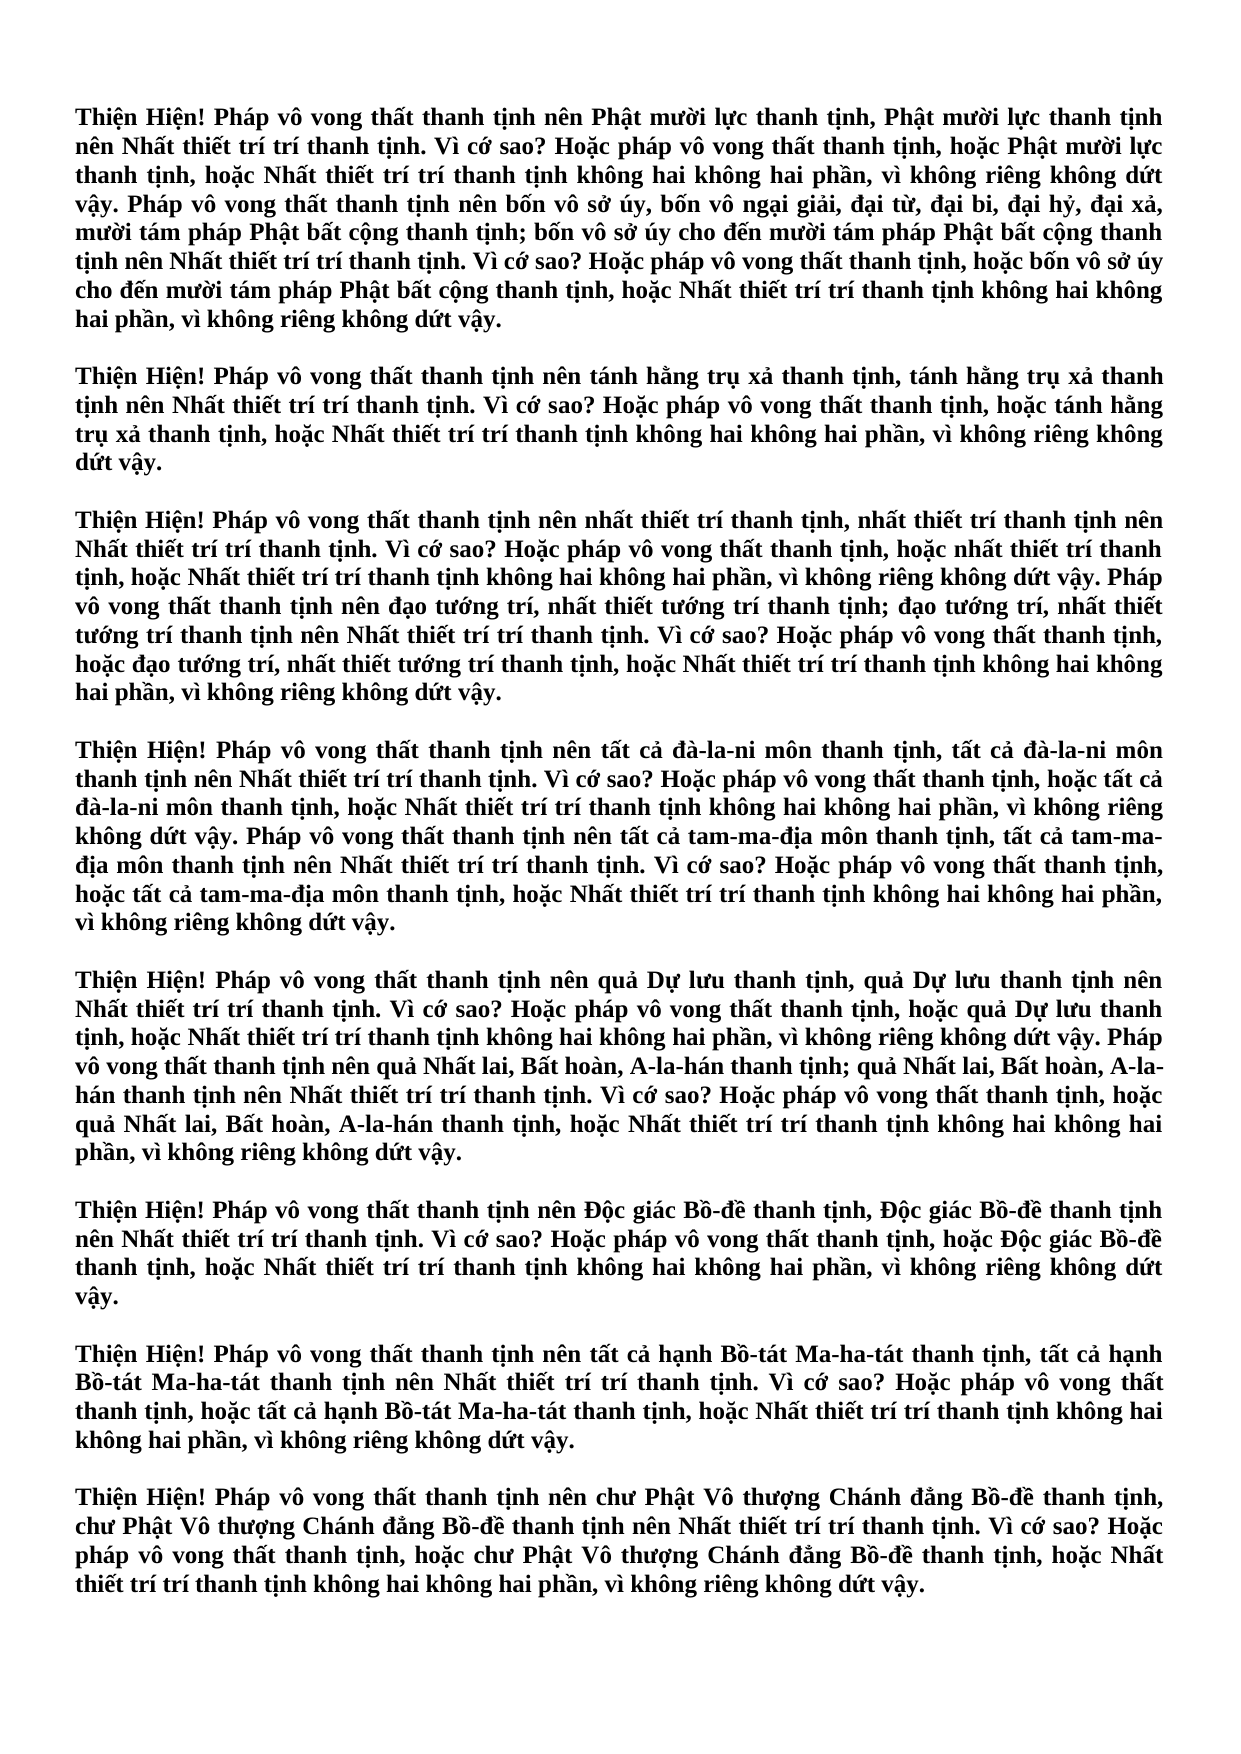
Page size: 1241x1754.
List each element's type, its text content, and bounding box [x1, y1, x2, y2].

text Thiện Hiện! Pháp vô vong thất thanh tịnh nên Độc giác Bồ-đề thanh tịnh, Độc giác Bồ-đề thanh tịnh nên Nhất thiết trí trí thanh tịnh. Vì cớ sao? Hoặc pháp vô vong thất thanh tịnh, hoặc Độc giác Bồ-đề thanh tịnh, hoặc Nhất thiết trí trí thanh tịnh không hai không hai phần, vì không riêng không dứt vậy. [75, 1195, 1165, 1310]
text Thiện Hiện! Pháp vô vong thất thanh tịnh nên tất cả đà-la-ni môn thanh tịnh, tất cả đà-la-ni môn thanh tịnh nên Nhất thiết trí trí thanh tịnh. Vì cớ sao? Hoặc pháp vô vong thất thanh tịnh, hoặc tất cả đà-la-ni môn thanh tịnh, hoặc Nhất thiết trí trí thanh tịnh không hai không hai phần, vì không riêng không dứt vậy. Pháp vô vong thất thanh tịnh nên tất cả tam-ma-địa môn thanh tịnh, tất cả tam-ma-địa môn thanh tịnh nên Nhất thiết trí trí thanh tịnh. Vì cớ sao? Hoặc pháp vô vong thất thanh tịnh, hoặc tất cả tam-ma-địa môn thanh tịnh, hoặc Nhất thiết trí trí thanh tịnh không hai không hai phần, vì không riêng không dứt vậy. [75, 735, 1165, 936]
text Thiện Hiện! Pháp vô vong thất thanh tịnh nên tánh hằng trụ xả thanh tịnh, tánh hằng trụ xả thanh tịnh nên Nhất thiết trí trí thanh tịnh. Vì cớ sao? Hoặc pháp vô vong thất thanh tịnh, hoặc tánh hằng trụ xả thanh tịnh, hoặc Nhất thiết trí trí thanh tịnh không hai không hai phần, vì không riêng không dứt vậy. [75, 361, 1165, 476]
text Thiện Hiện! Pháp vô vong thất thanh tịnh nên tất cả hạnh Bồ-tát Ma-ha-tát thanh tịnh, tất cả hạnh Bồ-tát Ma-ha-tát thanh tịnh nên Nhất thiết trí trí thanh tịnh. Vì cớ sao? Hoặc pháp vô vong thất thanh tịnh, hoặc tất cả hạnh Bồ-tát Ma-ha-tát thanh tịnh, hoặc Nhất thiết trí trí thanh tịnh không hai không hai phần, vì không riêng không dứt vậy. [75, 1339, 1165, 1454]
text Thiện Hiện! Pháp vô vong thất thanh tịnh nên nhất thiết trí thanh tịnh, nhất thiết trí thanh tịnh nên Nhất thiết trí trí thanh tịnh. Vì cớ sao? Hoặc pháp vô vong thất thanh tịnh, hoặc nhất thiết trí thanh tịnh, hoặc Nhất thiết trí trí thanh tịnh không hai không hai phần, vì không riêng không dứt vậy. Pháp vô vong thất thanh tịnh nên đạo tướng trí, nhất thiết tướng trí thanh tịnh; đạo tướng trí, nhất thiết tướng trí thanh tịnh nên Nhất thiết trí trí thanh tịnh. Vì cớ sao? Hoặc pháp vô vong thất thanh tịnh, hoặc đạo tướng trí, nhất thiết tướng trí thanh tịnh, hoặc Nhất thiết trí trí thanh tịnh không hai không hai phần, vì không riêng không dứt vậy. [75, 505, 1165, 706]
text Thiện Hiện! Pháp vô vong thất thanh tịnh nên chư Phật Vô thượng Chánh đẳng Bồ-đề thanh tịnh, chư Phật Vô thượng Chánh đẳng Bồ-đề thanh tịnh nên Nhất thiết trí trí thanh tịnh. Vì cớ sao? Hoặc pháp vô vong thất thanh tịnh, hoặc chư Phật Vô thượng Chánh đẳng Bồ-đề thanh tịnh, hoặc Nhất thiết trí trí thanh tịnh không hai không hai phần, vì không riêng không dứt vậy. [75, 1482, 1165, 1597]
text Thiện Hiện! Pháp vô vong thất thanh tịnh nên Phật mười lực thanh tịnh, Phật mười lực thanh tịnh nên Nhất thiết trí trí thanh tịnh. Vì cớ sao? Hoặc pháp vô vong thất thanh tịnh, hoặc Phật mười lực thanh tịnh, hoặc Nhất thiết trí trí thanh tịnh không hai không hai phần, vì không riêng không dứt vậy. Pháp vô vong thất thanh tịnh nên bốn vô sở úy, bốn vô ngại giải, đại từ, đại bi, đại hỷ, đại xả, mười tám pháp Phật bất cộng thanh tịnh; bốn vô sở úy cho đến mười tám pháp Phật bất cộng thanh tịnh nên Nhất thiết trí trí thanh tịnh. Vì cớ sao? Hoặc pháp vô vong thất thanh tịnh, hoặc bốn vô sở úy cho đến mười tám pháp Phật bất cộng thanh tịnh, hoặc Nhất thiết trí trí thanh tịnh không hai không hai phần, vì không riêng không dứt vậy. [75, 102, 1165, 332]
text Thiện Hiện! Pháp vô vong thất thanh tịnh nên quả Dự lưu thanh tịnh, quả Dự lưu thanh tịnh nên Nhất thiết trí trí thanh tịnh. Vì cớ sao? Hoặc pháp vô vong thất thanh tịnh, hoặc quả Dự lưu thanh tịnh, hoặc Nhất thiết trí trí thanh tịnh không hai không hai phần, vì không riêng không dứt vậy. Pháp vô vong thất thanh tịnh nên quả Nhất lai, Bất hoàn, A-la-hán thanh tịnh; quả Nhất lai, Bất hoàn, A-la-hán thanh tịnh nên Nhất thiết trí trí thanh tịnh. Vì cớ sao? Hoặc pháp vô vong thất thanh tịnh, hoặc quả Nhất lai, Bất hoàn, A-la-hán thanh tịnh, hoặc Nhất thiết trí trí thanh tịnh không hai không hai phần, vì không riêng không dứt vậy. [75, 965, 1165, 1166]
